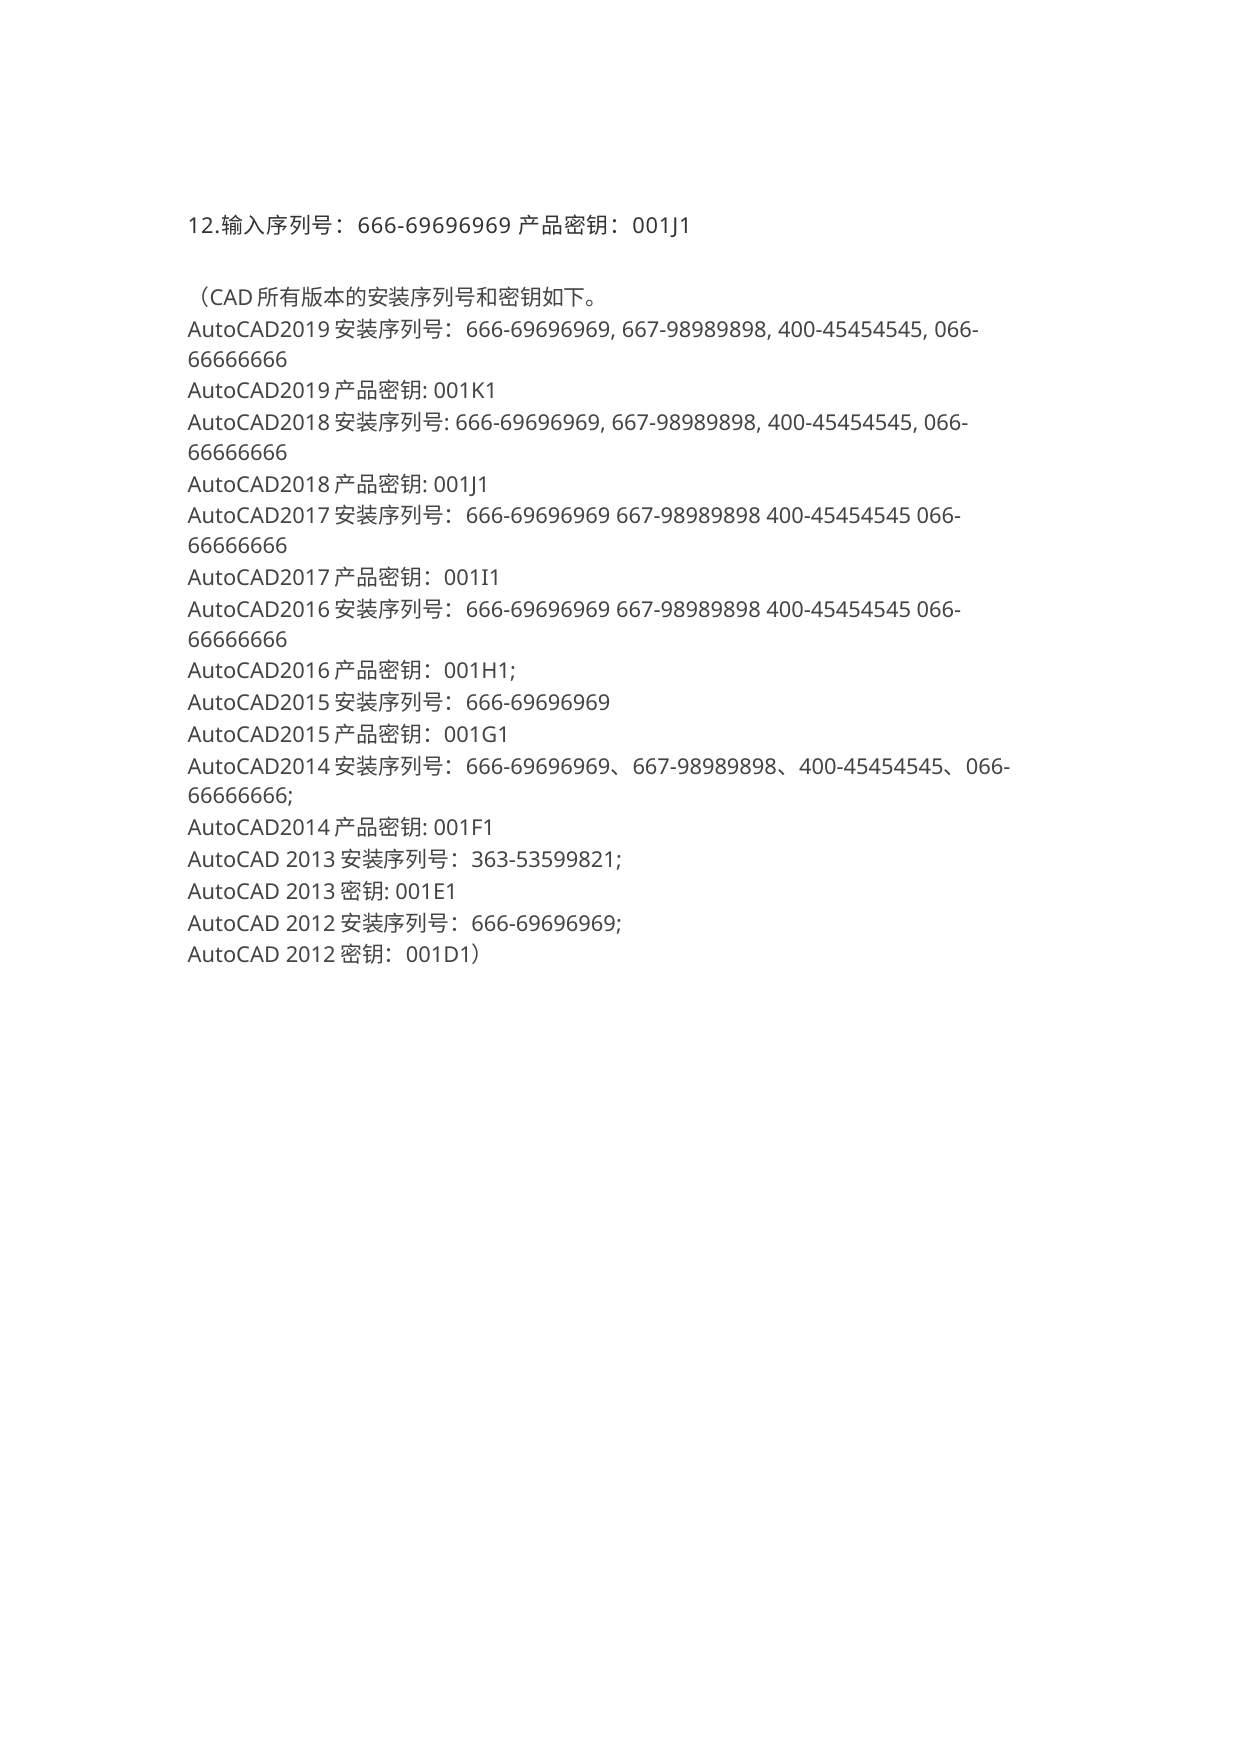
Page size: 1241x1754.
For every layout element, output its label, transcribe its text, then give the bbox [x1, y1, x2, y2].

text （CAD所有版本的安装序列号和密钥如下。 AutoCAD2019安装序列号：666-69696969, 667-98989898, 400-45454545, 066-66666666 AutoCAD2019产品密钥: 001K1 AutoCAD2018安装序列号: 666-69696969, 667-98989898, 400-45454545, 066-66666666 AutoCAD2018产品密钥: 001J1 AutoCAD2017安装序列号：666-69696969 667-98989898 400-45454545 066-66666666 AutoCAD2017产品密钥：001I1 AutoCAD2016安装序列号：666-69696969 667-98989898 400-45454545 066-66666666 AutoCAD2016产品密钥：001H1; AutoCAD2015安装序列号：666-69696969 AutoCAD2015产品密钥：001G1 AutoCAD2014安装序列号：666-69696969、667-98989898、400-45454545、066-66666666; AutoCAD2014产品密钥: 001F1 AutoCAD 2013安装序列号：363-53599821; AutoCAD 2013密钥: 001E1 AutoCAD 2012安装序列号：666-69696969; AutoCAD 2012密钥：001D1） [187, 280, 1053, 969]
text 12.输入序列号：666-69696969 产品密钥：001J1 [187, 200, 1053, 240]
